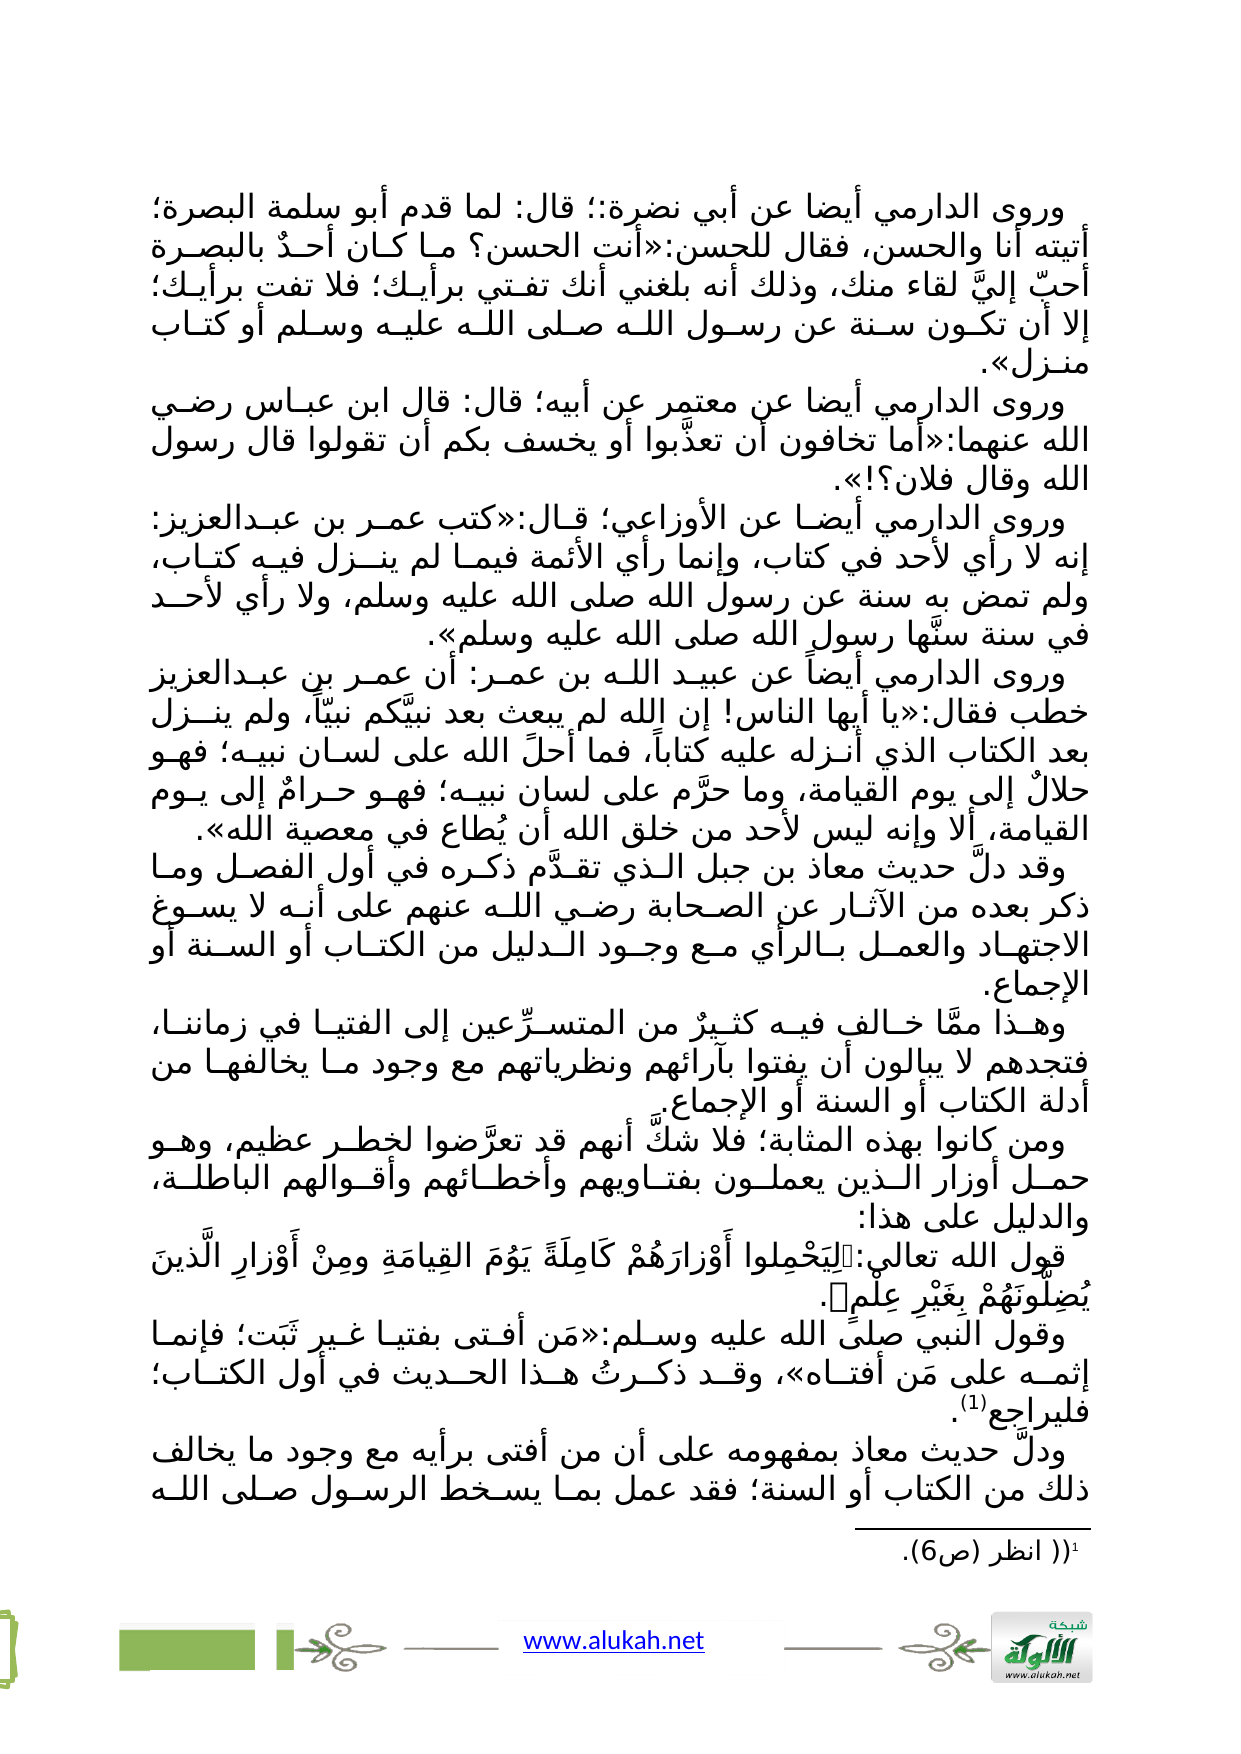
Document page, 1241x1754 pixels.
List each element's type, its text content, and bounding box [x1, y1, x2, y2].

picture [117, 1608, 1093, 1690]
text وروى الدارمي أيضا عن الأوزاعي؛ قال:«كتب عمر بن عبدالعزيز: إنه لا رأي لأحد في كتاب، وإنما رأي الأئمة فيما لم ينـزل فيه كتاب، ولم تمض به سنة عن رسول الله صلى الله عليه وسلم، ولا رأي لأحد في سنة سنَّها رسول الله صلى الله عليه وسلم». [150, 498, 1090, 654]
text وقول النبي صلى الله عليه وسلم:«مَن أفتى بفتيا غير ثَبَت؛ فإنما إثمه على مَن أفتاه»، وقد ذكرتُ هذا الحديث في أول الكتاب؛ فليراجع(). [150, 1314, 1090, 1431]
text قول الله تعالى:لِيَحْمِلوا أَوْزارَهُمْ كَامِلَةً يَوُمَ القِيامَةِ ومِنْ أَوْزارِ الَّذينَ يُضِلُّونَهُمْ بِغَيْرِ عِلْمٍ. [150, 1237, 1090, 1314]
text وروى الدارمي أيضا عن معتمر عن أبيه؛ قال: قال ابن عباس رضي الله عنهما:«أما تخافون أن تعذَّبوا أو يخسف بكم أن تقولوا قال رسول الله وقال فلان؟!». [150, 382, 1090, 498]
text ومن كانوا بهذه المثابة؛ فلا شكَّ أنهم قد تعرَّضوا لخطر عظيم، وهو حمل أوزار الذين يعملون بفتاويهم وأخطائهم وأقوالهم الباطلة، والدليل على هذا: [150, 1120, 1090, 1237]
text وهذا ممَّا خالف فيه كثيرٌ من المتسرِّعين إلى الفتيا في زماننا، فتجدهم لا يبالون أن يفتوا بآرائهم ونظرياتهم مع وجود ما يخالفها من أدلة الكتاب أو السنة أو الإجماع. [150, 1003, 1090, 1120]
text وقد دلَّ حديث معاذ بن جبل الذي تقدَّم ذكره في أول الفصل وما ذكر بعده من الآثار عن الصحابة رضي الله عنهم على أنه لا يسوغ الاجتهاد والعمل بالرأي مع وجود الدليل من الكتاب أو السنة أو الإجماع. [150, 848, 1090, 1003]
text وروى الدارمي أيضا عن أبي نضرة:؛ قال: لما قدم أبو سلمة البصرة؛ أتيته أنا والحسن، فقال للحسن:«أنت الحسن؟ ما كان أحدٌ بالبصرة أحبّ إليَّ لقاء منك، وذلك أنه بلغني أنك تفتي برأيك؛ فلا تفت برأيك؛ إلا أن تكون سنة عن رسول الله صلى الله عليه وسلم أو كتاب منـزل». [150, 187, 1090, 382]
text وروى الدارمي أيضاً عن عبيد الله بن عمر: أن عمر بن عبدالعزيز خطب فقال:«يا أيها الناس! إن الله لم يبعث بعد نبيَّكم نبيّاً، ولم ينـزل بعد الكتاب الذي أنـزله عليه كتاباً، فما أحلً الله على لسان نبيه؛ فهو حلالٌ إلى يوم القيامة، وما حرَّم على لسان نبيه؛ فهو حرامٌ إلى يوم القيامة، ألا وإنه ليس لأحد من خلق الله أن يُطاع في معصية الله». [150, 654, 1090, 848]
